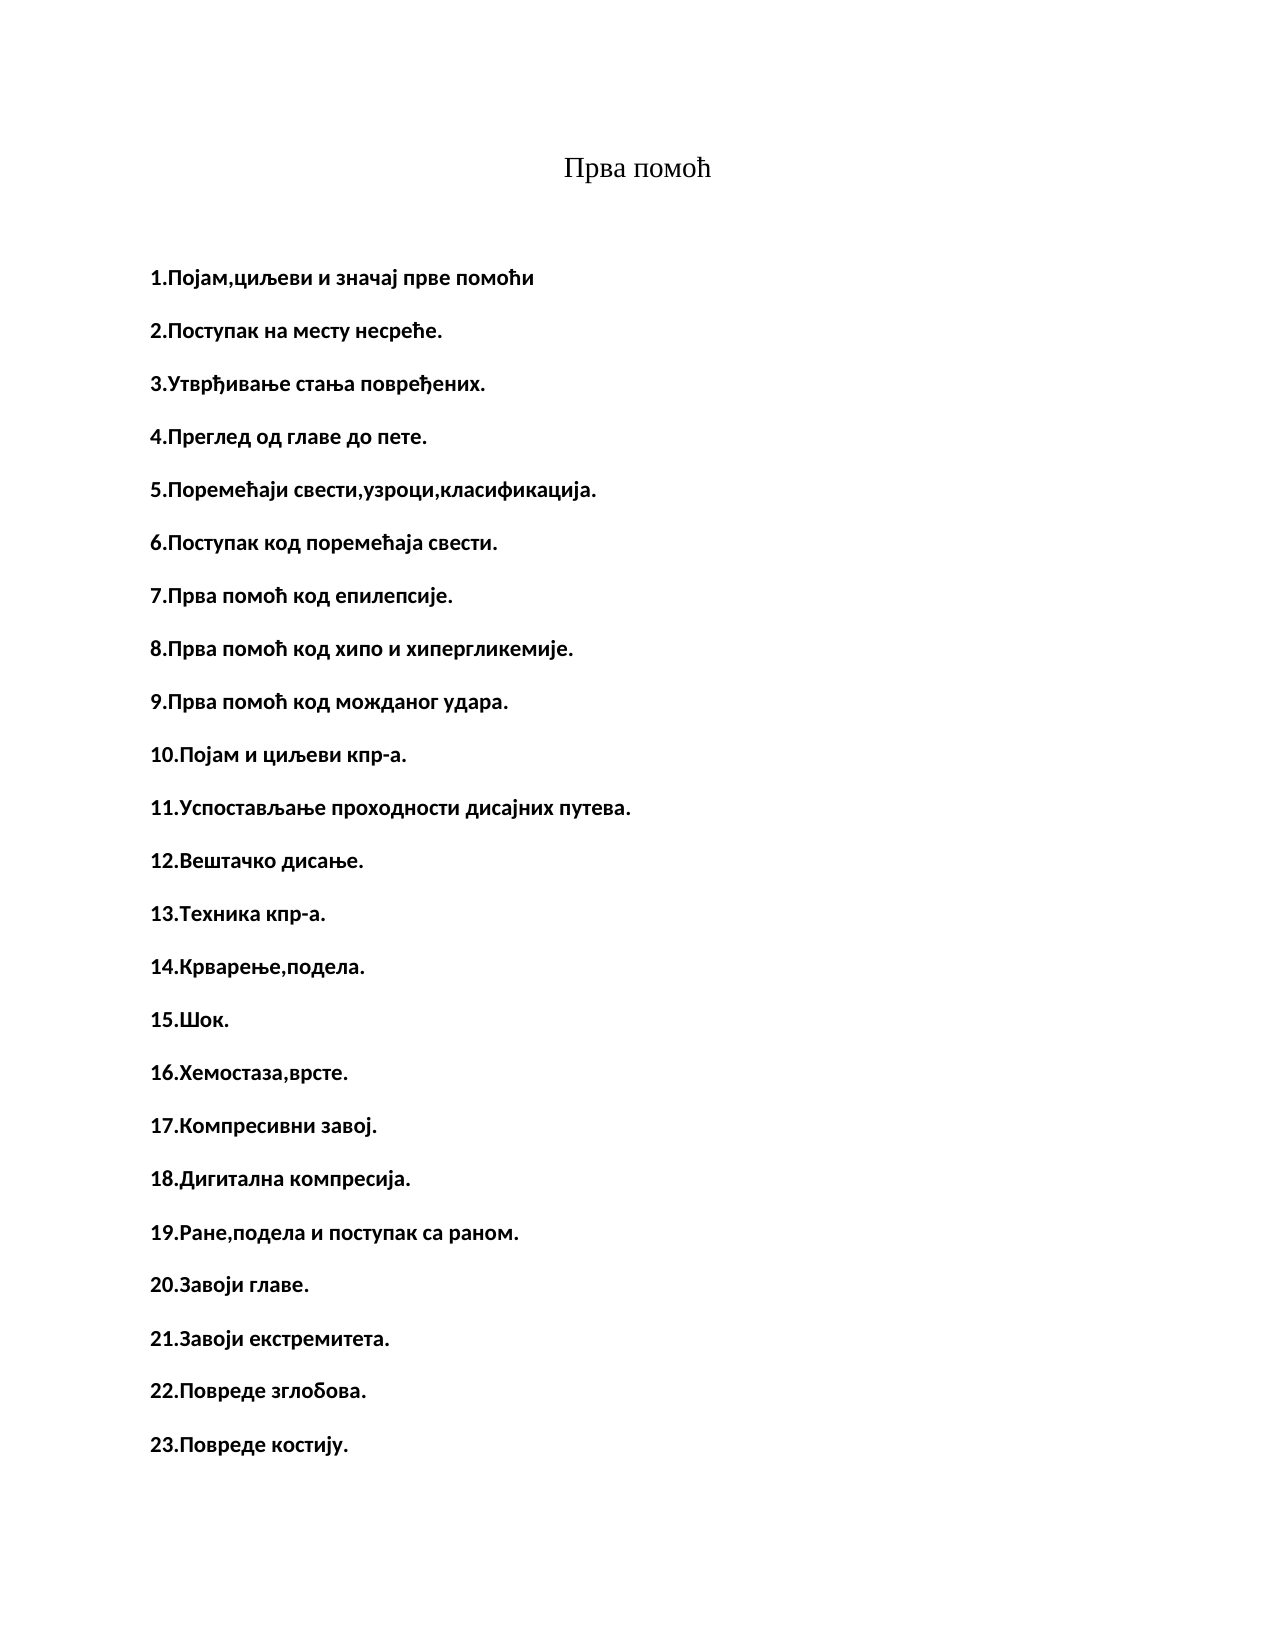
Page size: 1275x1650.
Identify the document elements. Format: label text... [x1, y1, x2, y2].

text 6.Поступак код поремећаја свести. [150, 528, 1125, 556]
text Прва помоћ [150, 150, 1125, 183]
text 21.Завоји екстремитета. [150, 1324, 1125, 1352]
text 9.Прва помоћ код можданог удара. [150, 687, 1125, 715]
text 22.Повреде зглобова. [150, 1377, 1125, 1405]
text 13.Техника кпр-а. [150, 899, 1125, 927]
text 10.Појам и циљеви кпр-а. [150, 740, 1125, 768]
text 19.Ране,подела и поступак са раном. [150, 1218, 1125, 1246]
text 18.Дигитална компресија. [150, 1164, 1125, 1193]
text 3.Утврђивање стања повређених. [150, 369, 1125, 397]
text 14.Крварење,подела. [150, 952, 1125, 981]
text 15.Шок. [150, 1006, 1125, 1033]
text 12.Вештачко дисање. [150, 846, 1125, 874]
text 16.Хемостаза,врсте. [150, 1058, 1125, 1087]
text 11.Успостављање проходности дисајних путева. [150, 793, 1125, 821]
text 2.Поступак на месту несреће. [150, 316, 1125, 344]
text 20.Завоји главе. [150, 1271, 1125, 1299]
text 8.Прва помоћ код хипо и хипергликемије. [150, 634, 1125, 662]
text 17.Компресивни завој. [150, 1112, 1125, 1139]
text 23.Повреде костију. [150, 1430, 1125, 1458]
text 4.Преглед од главе до пете. [150, 422, 1125, 450]
text 5.Поремећаји свести,узроци,класификација. [150, 475, 1125, 503]
text 1.Појам,циљеви и значај прве помоћи [150, 263, 1125, 291]
text 7.Прва помоћ код епилепсије. [150, 581, 1125, 609]
